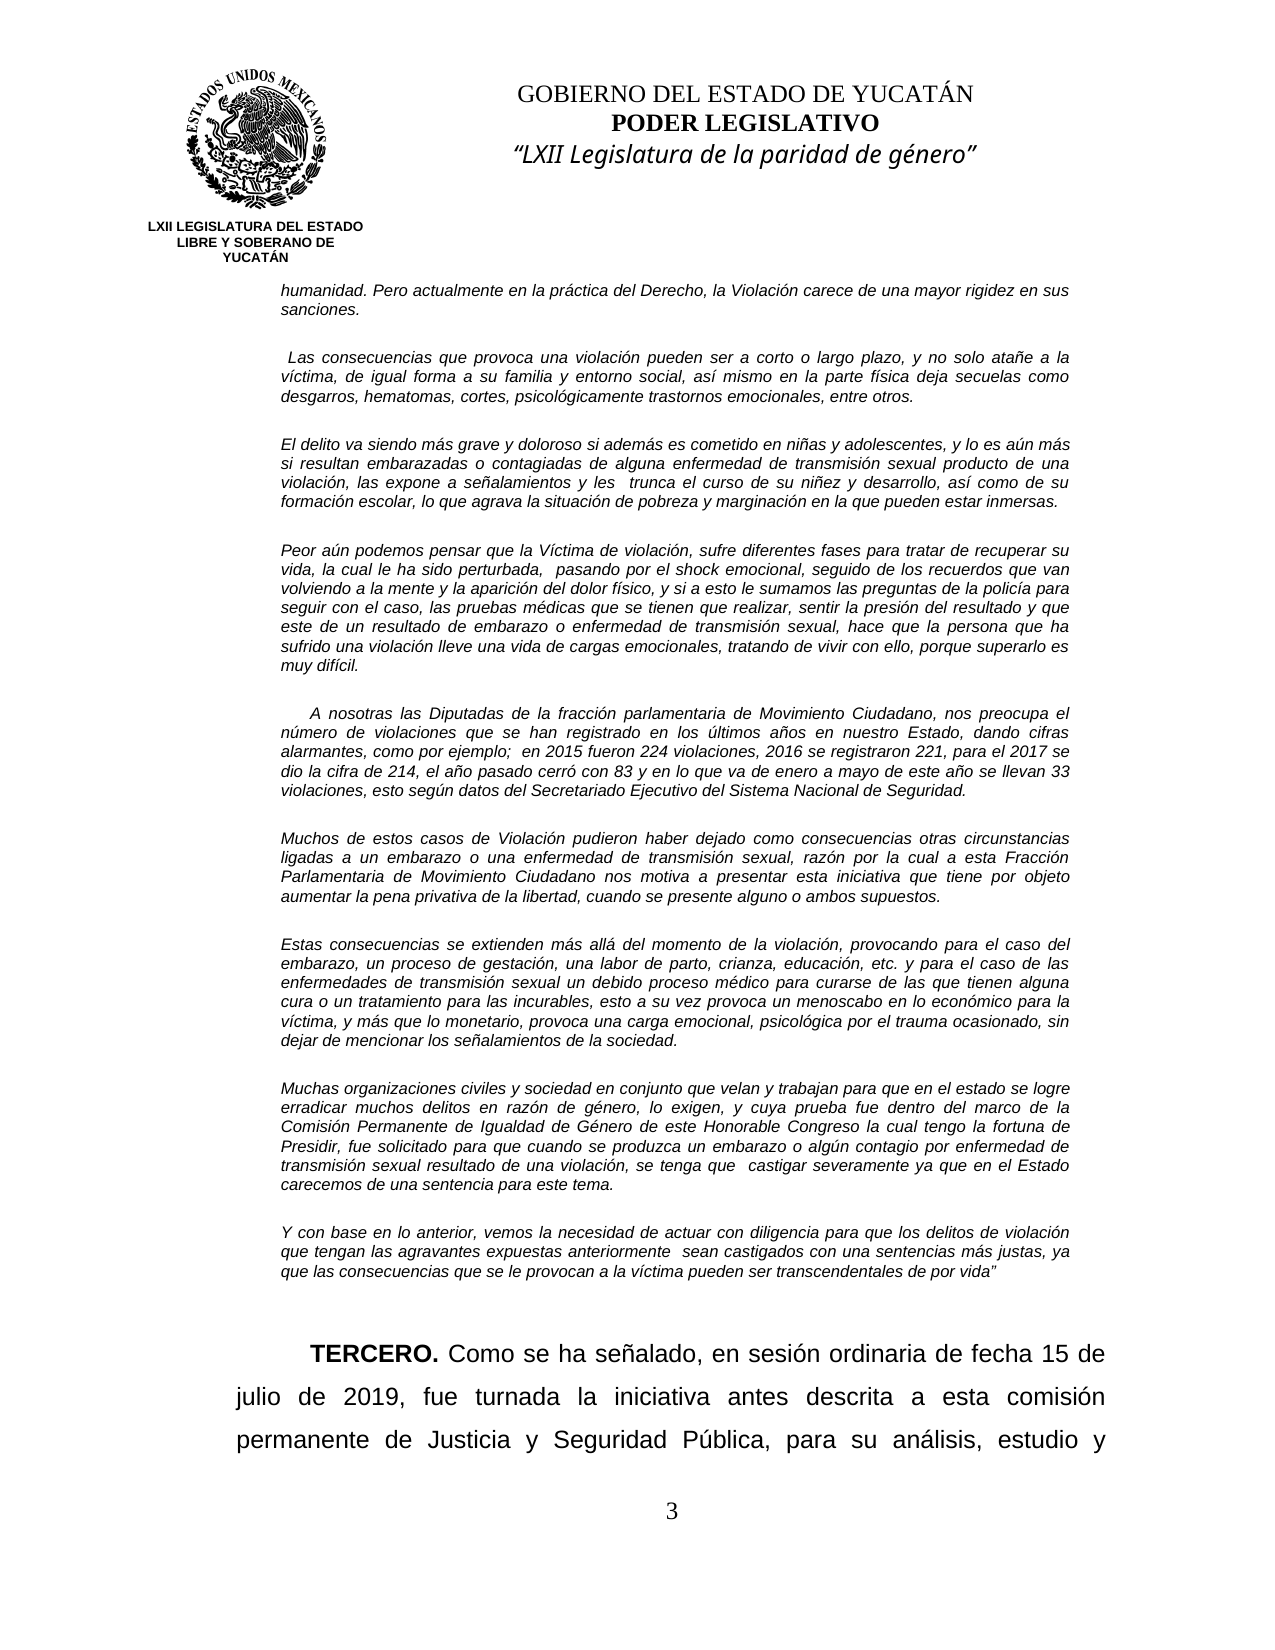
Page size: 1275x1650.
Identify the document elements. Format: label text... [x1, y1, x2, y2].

text Estas consecuencias se extienden más allá del momento de la violación, provocando para el caso del embarazo, un proceso de gestación, una labor de parto, crianza, educación, etc. y para el caso de las enfermedades de transmisión sexual un debido proceso médico para curarse de las que tienen alguna cura o un tratamiento para las incurables, esto a su vez provoca un menoscabo en lo económico para la víctima, y más que lo monetario, provoca una carga emocional, psicológica por el trauma ocasionado, sin dejar de mencionar los señalamientos de la sociedad. [281, 935, 1072, 1050]
text El delito va siendo más grave y doloroso si además es cometido en niñas y adolescentes, y lo es aún más si resultan embarazadas o contagiadas de alguna enfermedad de transmisión sexual producto de una violación, las expone a señalamientos y les trunca el curso de su niñez y desarrollo, así como de su formación escolar, lo que agrava la situación de pobreza y marginación en la que pueden estar inmersas. [281, 435, 1072, 511]
text Las consecuencias que provoca una violación pueden ser a corto o largo plazo, y no solo atañe a la víctima, de igual forma a su familia y entorno social, así mismo en la parte física deja secuelas como desgarros, hematomas, cortes, psicológicamente trastornos emocionales, entre otros. [281, 348, 1072, 406]
text A nosotras las Diputadas de la fracción parlamentaria de Movimiento Ciudadano, nos preocupa el número de violaciones que se han registrado en los últimos años en nuestro Estado, dando cifras alarmantes, como por ejemplo; en 2015 fueron 224 violaciones, 2016 se registraron 221, para el 2017 se dio la cifra de 214, el año pasado cerró con 83 y en lo que va de enero a mayo de este año se llevan 33 violaciones, esto según datos del Secretariado Ejecutivo del Sistema Nacional de Seguridad. [281, 704, 1072, 800]
text Y con base en lo anterior, vemos la necesidad de actuar con diligencia para que los delitos de violación que tengan las agravantes expuestas anteriormente sean castigados con una sentencias más justas, ya que las consecuencias que se le provocan a la víctima pueden ser transcendentales de por vida” [281, 1223, 1072, 1281]
text Muchos de estos casos de Violación pudieron haber dejado como consecuencias otras circunstancias ligadas a un embarazo o una enfermedad de transmisión sexual, razón por la cual a esta Fracción Parlamentaria de Movimiento Ciudadano nos motiva a presentar esta iniciativa que tiene por objeto aumentar la pena privativa de la libertad, cuando se presente alguno o ambos supuestos. [281, 829, 1072, 906]
text Muchas organizaciones civiles y sociedad en conjunto que velan y trabajan para que en el estado se logre erradicar muchos delitos en razón de género, lo exigen, y cuya prueba fue dentro del marco de la Comisión Permanente de Igualdad de Género de este Honorable Congreso la cual tengo la fortuna de Presidir, fue solicitado para que cuando se produzca un embarazo o algún contagio por enfermedad de transmisión sexual resultado de una violación, se tenga que castigar severamente ya que en el Estado carecemos de una sentencia para este tema. [281, 1079, 1072, 1194]
text Peor aún podemos pensar que la Víctima de violación, sufre diferentes fases para tratar de recuperar su vida, la cual le ha sido perturbada, pasando por el shock emocional, seguido de los recuerdos que van volviendo a la mente y la aparición del dolor físico, y si a esto le sumamos las preguntas de la policía para seguir con el caso, las pruebas médicas que se tienen que realizar, sentir la presión del resultado y que este de un resultado de embarazo o enfermedad de transmisión sexual, hace que la persona que ha sufrido una violación lleve una vida de cargas emocionales, tratando de vivir con ello, porque superarlo es muy difícil. [281, 541, 1072, 675]
picture [152, 35, 360, 243]
